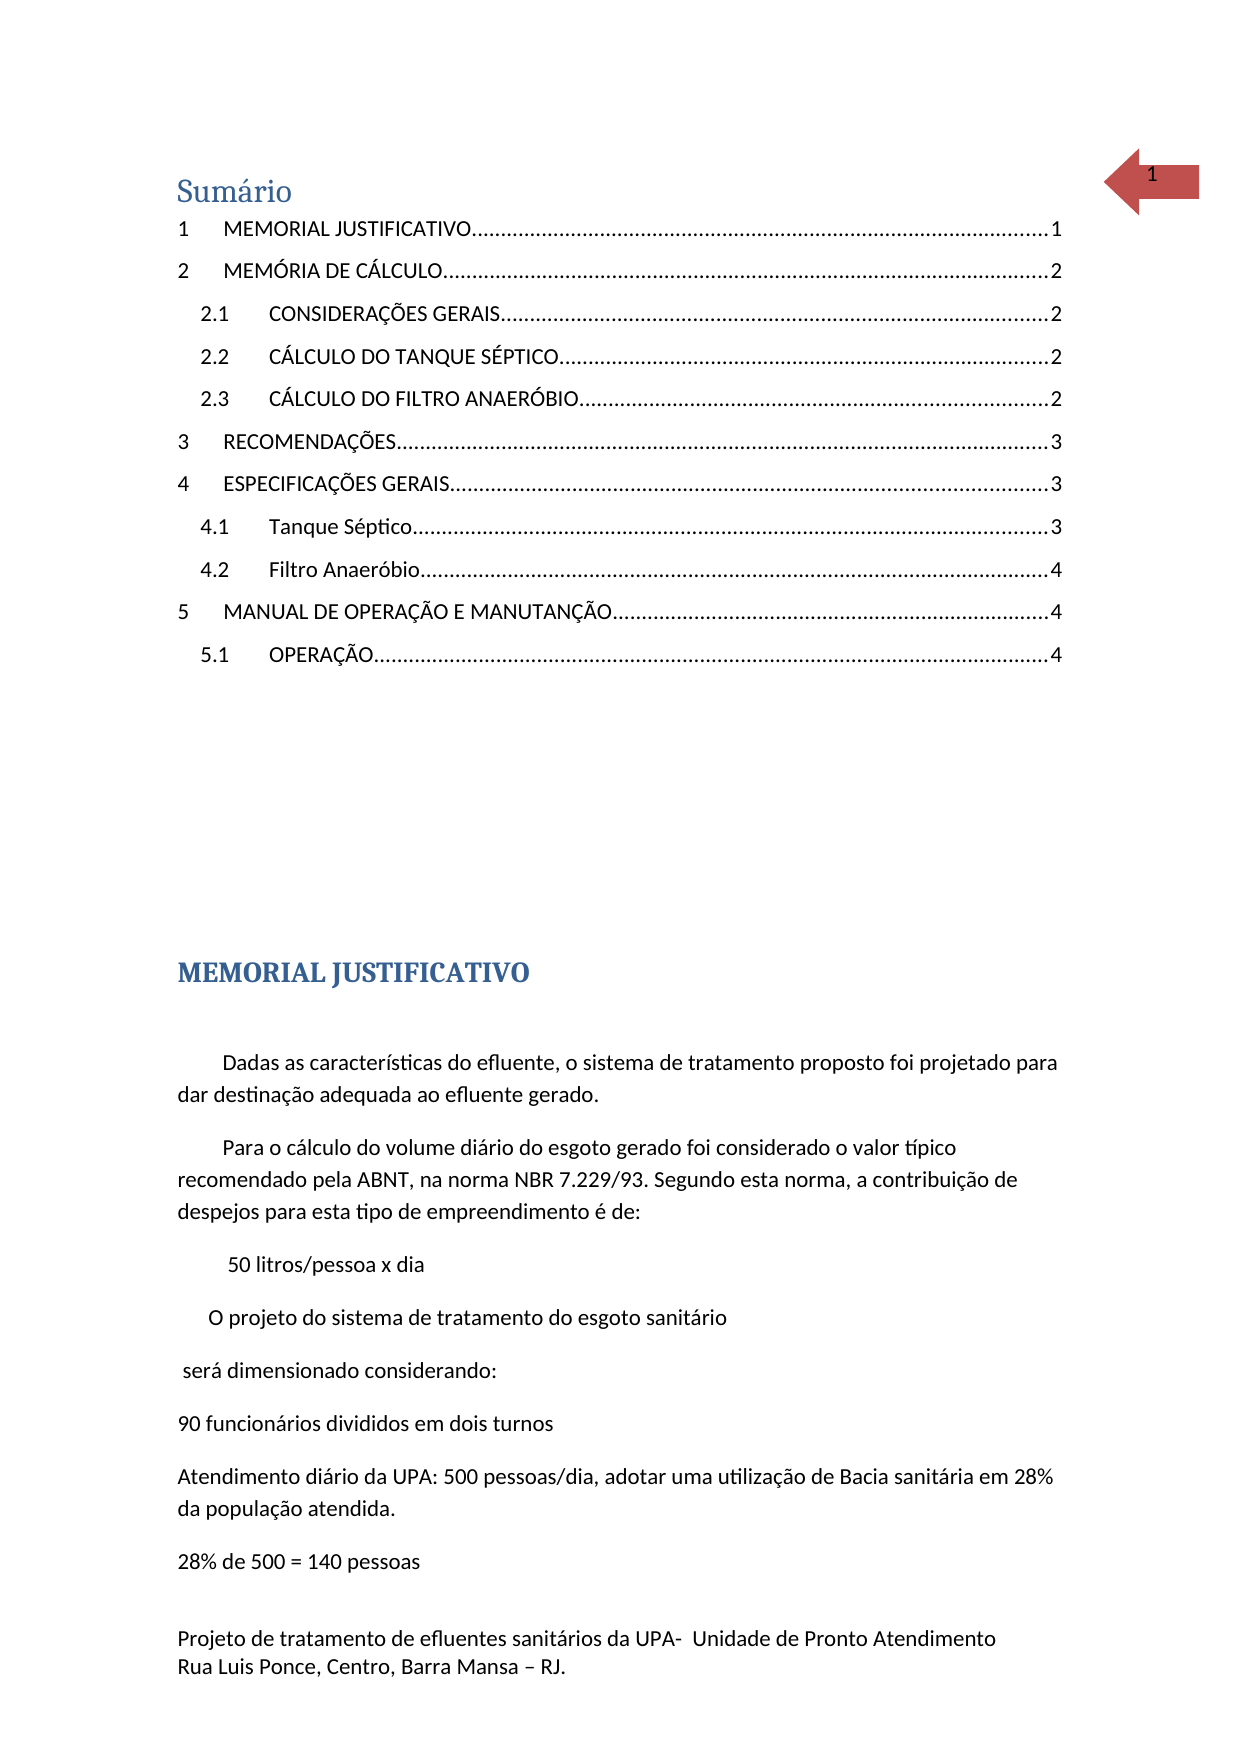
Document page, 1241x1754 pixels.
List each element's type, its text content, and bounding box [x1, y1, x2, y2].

subtitle MEMORIAL JUSTIFICATIVO [177, 956, 1063, 989]
text 50 litros/pessoa x dia [177, 1250, 1063, 1278]
text Dadas as características do efluente, o sistema de tratamento proposto foi projetado para dar destinação adequada ao efluente gerado. [177, 1048, 1063, 1108]
text 90 funcionários divididos em dois turnos [177, 1409, 1063, 1437]
text 28% de 500 = 140 pessoas [177, 1547, 1063, 1576]
text Atendimento diário da UPA: 500 pessoas/dia, adotar uma utilização de Bacia sanitária em 28% da população atendida. [177, 1462, 1063, 1522]
text será dimensionado considerando: [177, 1356, 1063, 1384]
text O projeto do sistema de tratamento do esgoto sanitário [177, 1303, 1063, 1331]
text Para o cálculo do volume diário do esgoto gerado foi considerado o valor típico recomendado pela ABNT, na norma NBR 7.229/93. Segundo esta norma, a contribuição de despejos para esta tipo de empreendimento é de: [177, 1133, 1063, 1225]
